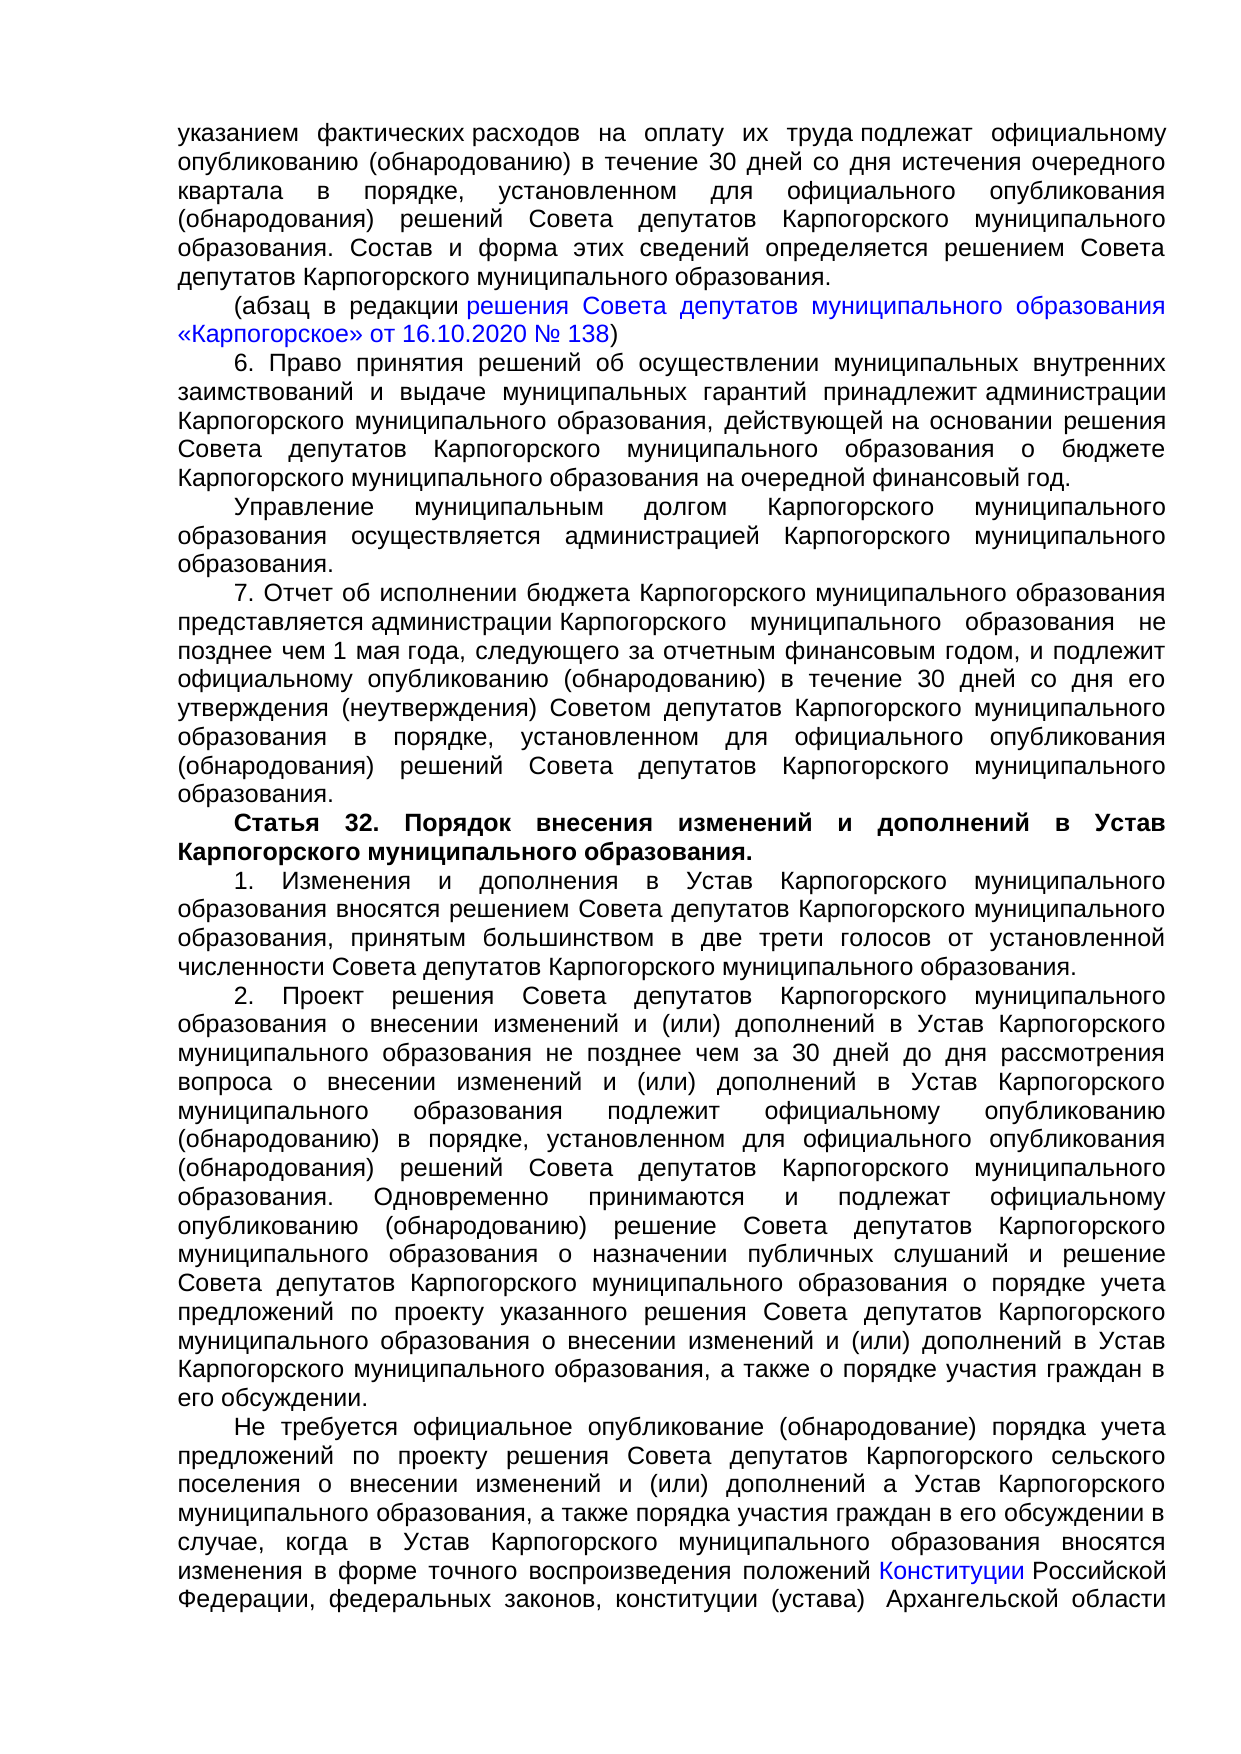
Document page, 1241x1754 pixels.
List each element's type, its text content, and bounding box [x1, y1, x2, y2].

text 6. Право принятия решений об осуществлении муниципальных внутренних заимствований и выдаче муниципальных гарантий принадлежит администрации Карпогорского муниципального образования, действующей на основании решения Совета депутатов Карпогорского муниципального образования о бюджете Карпогорского муниципального образования на очередной финансовый год. [177, 348, 1167, 492]
text 1. Изменения и дополнения в Устав Карпогорского муниципального образования вносятся решением Совета депутатов Карпогорского муниципального образования, принятым большинством в две трети голосов от установленной численности Совета депутатов Карпогорского муниципального образования. [177, 866, 1167, 981]
text (абзац в редакции решения Совета депутатов муниципального образования «Карпогорское» от 16.10.2020 № 138) [177, 291, 1167, 348]
text Управление муниципальным долгом Карпогорского муниципального образования осуществляется администрацией Карпогорского муниципального образования. [177, 492, 1167, 578]
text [177, 1412, 1167, 1613]
text 7. Отчет об исполнении бюджета Карпогорского муниципального образования представляется администрации Карпогорского муниципального образования не позднее чем 1 мая года, следующего за отчетным финансовым годом, и подлежит официальному опубликованию (обнародованию) в течение 30 дней со дня его утверждения (неутверждения) Советом депутатов Карпогорского муниципального образования в порядке, установленном для официального опубликования (обнародования) решений Совета депутатов Карпогорского муниципального образования. [177, 578, 1167, 808]
text Статья 32. Порядок внесения изменений и дополнений в Устав Карпогорского муниципального образования. [177, 808, 1167, 866]
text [177, 118, 1167, 291]
text 2. Проект решения Совета депутатов Карпогорского муниципального образования о внесении изменений и (или) дополнений в Устав Карпогорского муниципального образования не позднее чем за 30 дней до дня рассмотрения вопроса о внесении изменений и (или) дополнений в Устав Карпогорского муниципального образования подлежит официальному опубликованию (обнародованию) в порядке, установленном для официального опубликования (обнародования) решений Совета депутатов Карпогорского муниципального образования. Одновременно принимаются и подлежат официальному опубликованию (обнародованию) решение Совета депутатов Карпогорского муниципального образования о назначении публичных слушаний и решение Совета депутатов Карпогорского муниципального образования о порядке учета предложений по проекту указанного решения Совета депутатов Карпогорского муниципального образования о внесении изменений и (или) дополнений в Устав Карпогорского муниципального образования, а также о порядке участия граждан в его обсуждении. [177, 981, 1167, 1412]
